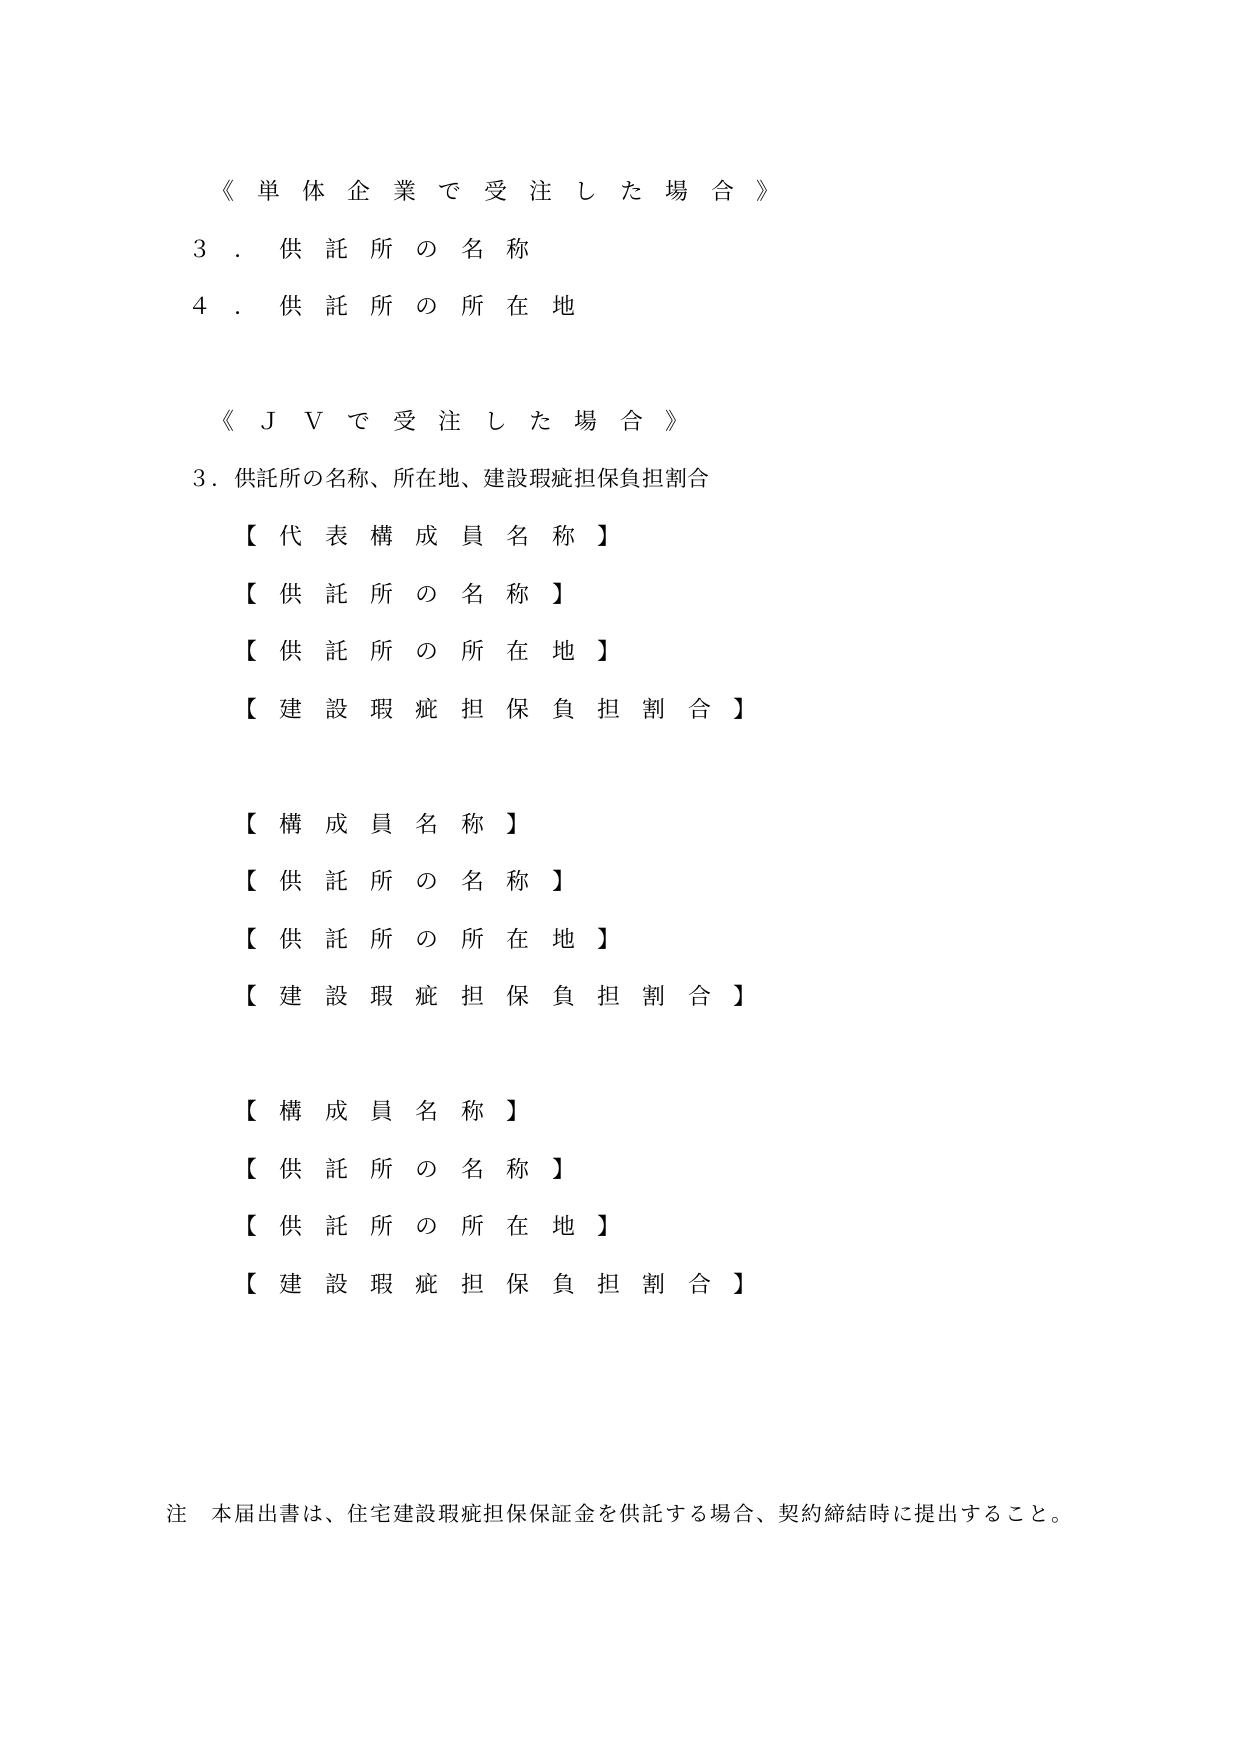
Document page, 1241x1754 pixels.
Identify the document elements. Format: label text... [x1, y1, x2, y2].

text ３．供託所の名称 [166, 219, 1074, 276]
text 【供託所の所在地】 [166, 1196, 1074, 1254]
text 【構成員名称】 [166, 1081, 1074, 1139]
text 【代表構成員名称】 [166, 506, 1074, 564]
text 【供託所の名称】 [166, 851, 1074, 909]
text 注 本届出書は、住宅建設瑕疵担保保証金を供託する場合、契約締結時に提出すること。 [166, 1484, 1074, 1541]
text ４．供託所の所在地 [166, 276, 1074, 334]
text 《ＪＶで受注した場合》 [166, 391, 1074, 449]
text ３．供託所の名称、所在地、建設瑕疵担保負担割合 [166, 449, 1074, 506]
text 【建設瑕疵担保負担割合】 [166, 679, 1074, 736]
text 【供託所の所在地】 [166, 621, 1074, 679]
text 【建設瑕疵担保負担割合】 [166, 966, 1074, 1024]
text 【構成員名称】 [166, 794, 1074, 851]
text 《単体企業で受注した場合》 [166, 161, 1074, 219]
text 【建設瑕疵担保負担割合】 [166, 1254, 1074, 1311]
text 【供託所の所在地】 [166, 909, 1074, 966]
text 【供託所の名称】 [166, 1139, 1074, 1196]
text 【供託所の名称】 [166, 564, 1074, 621]
